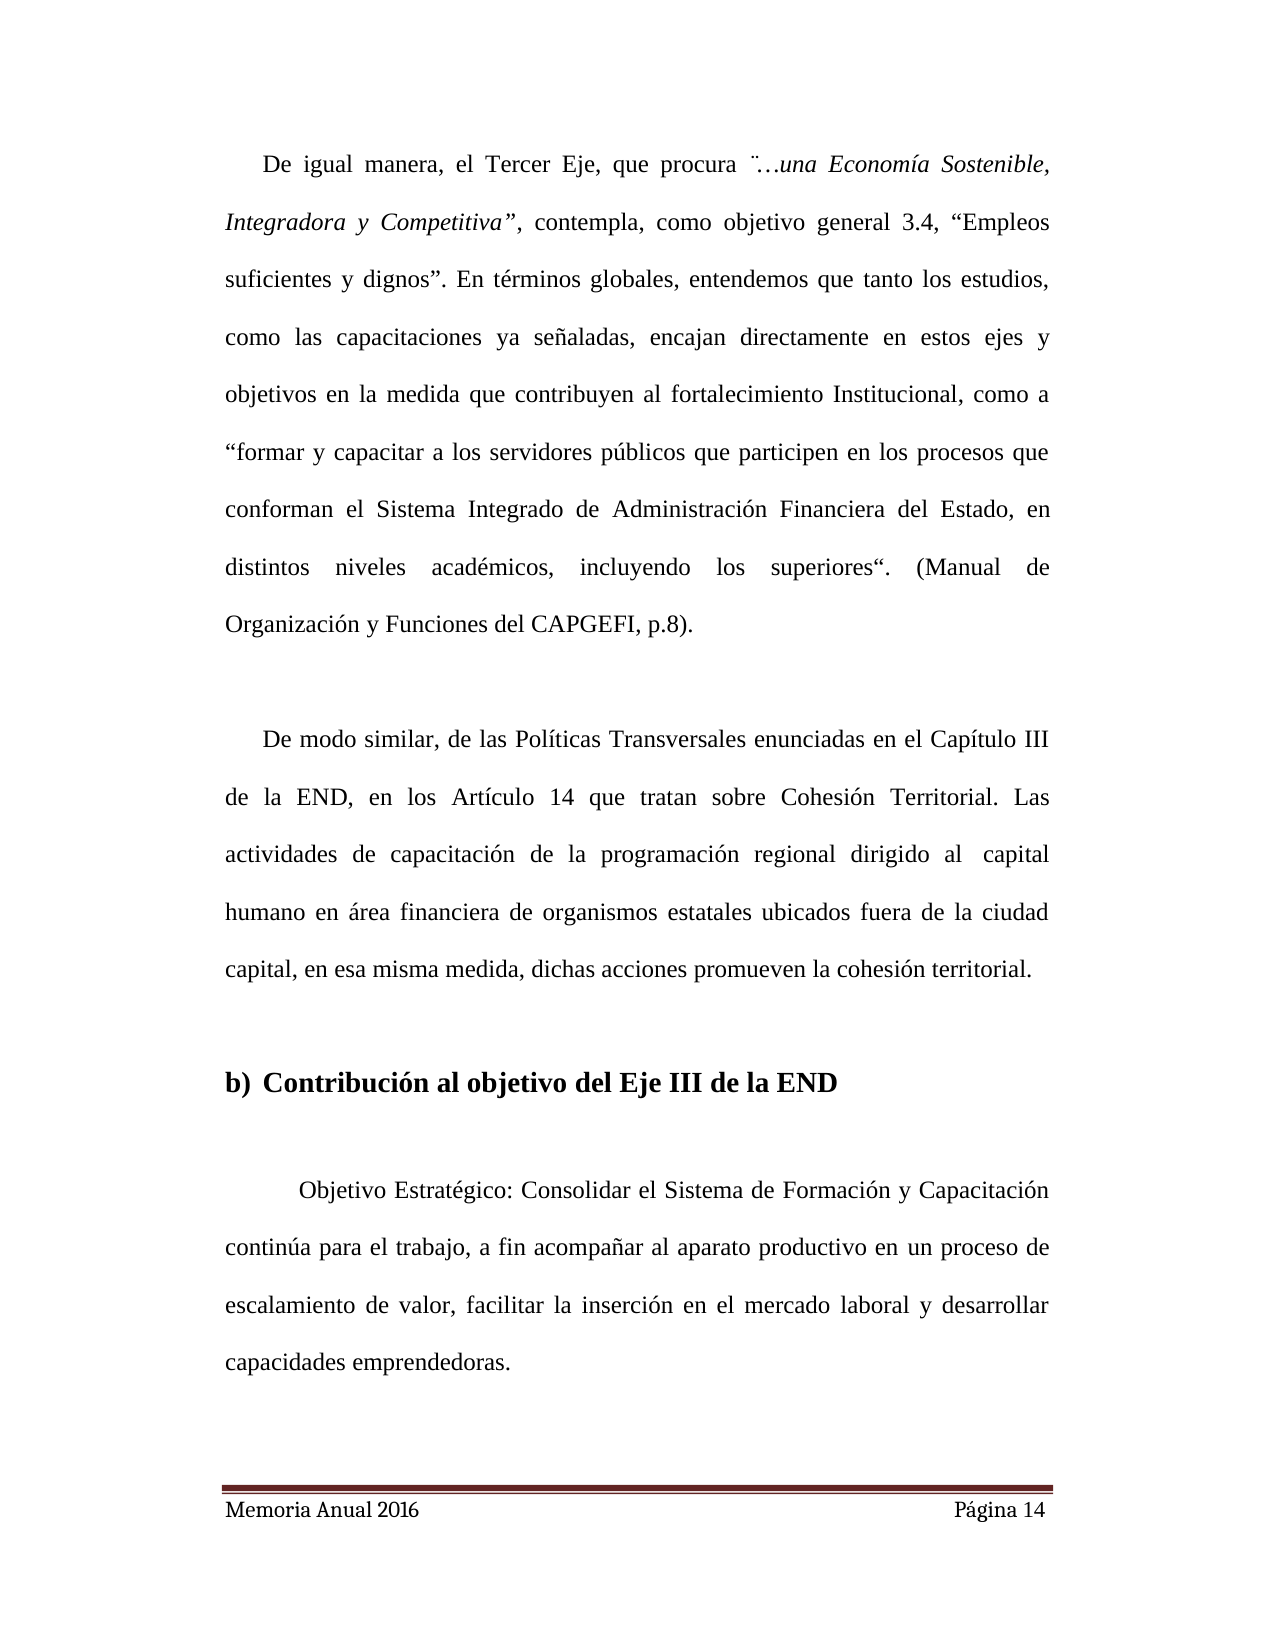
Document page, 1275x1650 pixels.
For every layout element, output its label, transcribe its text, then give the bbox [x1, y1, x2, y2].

subtitle Contribución al objetivo del Eje III de la END [225, 1065, 1096, 1099]
text Objetivo Estratégico: Consolidar el Sistema de Formación y Capacitación continúa para el trabajo, a fin acompañar al aparato productivo en un proceso de escalamiento de valor, facilitar la inserción en el mercado laboral y desarrollar capacidades emprendedoras. [225, 1175, 1050, 1376]
text De igual manera, el Tercer Eje, que procura ¨…una Economía Sostenible, Integradora y Competitiva”, contempla, como objetivo general 3.4, “Empleos suficientes y dignos”. En términos globales, entendemos que tanto los estudios, como las capacitaciones ya señaladas, encajan directamente en estos ejes y objetivos en la medida que contribuyen al fortalecimiento Institucional, como a “formar y capacitar a los servidores públicos que participen en los procesos que conforman el Sistema Integrado de Administración Financiera del Estado, en distintos niveles académicos, incluyendo los superiores“. (Manual de Organización y Funciones del CAPGEFI, p.8). [225, 149, 1050, 638]
text De modo similar, de las Políticas Transversales enunciadas en el Capítulo III de la END, en los Artículo 14 que tratan sobre Cohesión Territorial. Las actividades de capacitación de la programación regional dirigido al capital humano en área financiera de organismos estatales ubicados fuera de la ciudad capital, en esa misma medida, dichas acciones promueven la cohesión territorial. [225, 724, 1050, 983]
